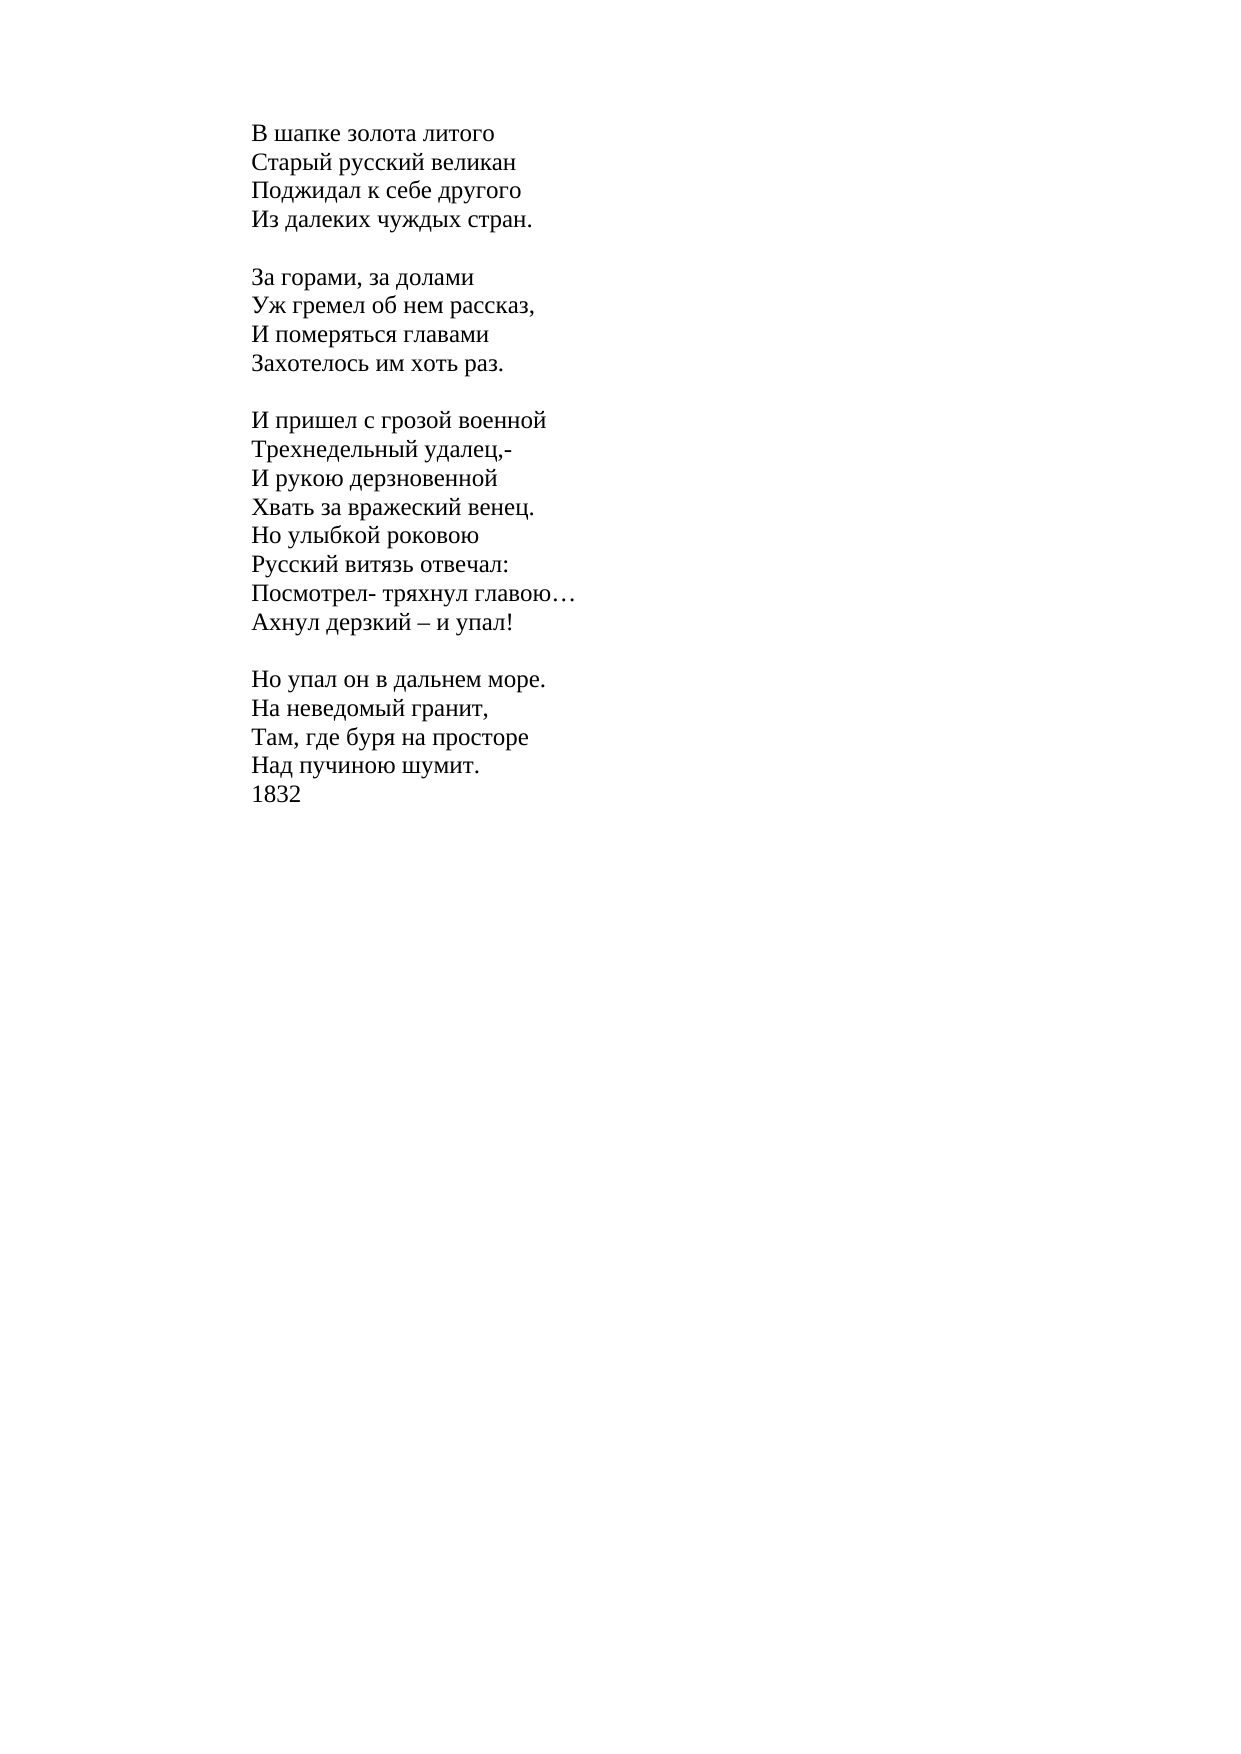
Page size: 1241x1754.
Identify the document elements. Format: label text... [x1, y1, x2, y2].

text И померяться главами [177, 319, 1152, 348]
text Русский витязь отвечал: [177, 549, 1152, 578]
text Трехнедельный удалец,- [177, 434, 1152, 463]
text 1832 [177, 779, 1152, 808]
text Из далеких чуждых стран. [177, 204, 1152, 233]
text В шапке золота литого [177, 118, 1152, 147]
text Старый русский великан [177, 147, 1152, 176]
text На неведомый гранит, [177, 693, 1152, 722]
text Посмотрел- тряхнул главою… [177, 578, 1152, 607]
text Хвать за вражеский венец. [177, 492, 1152, 521]
text Ахнул дерзкий – и упал! [177, 607, 1152, 636]
text Но упал он в дальнем море. [177, 664, 1152, 693]
text Уж гремел об нем рассказ, [177, 291, 1152, 319]
text Поджидал к себе другого [177, 176, 1152, 204]
text За горами, за долами [177, 262, 1152, 291]
text И пришел с грозой военной [177, 406, 1152, 434]
text Но улыбкой роковою [177, 521, 1152, 549]
text Там, где буря на просторе [177, 722, 1152, 751]
text И рукою дерзновенной [177, 463, 1152, 492]
text Над пучиною шумит. [177, 751, 1152, 779]
text Захотелось им хоть раз. [177, 348, 1152, 377]
